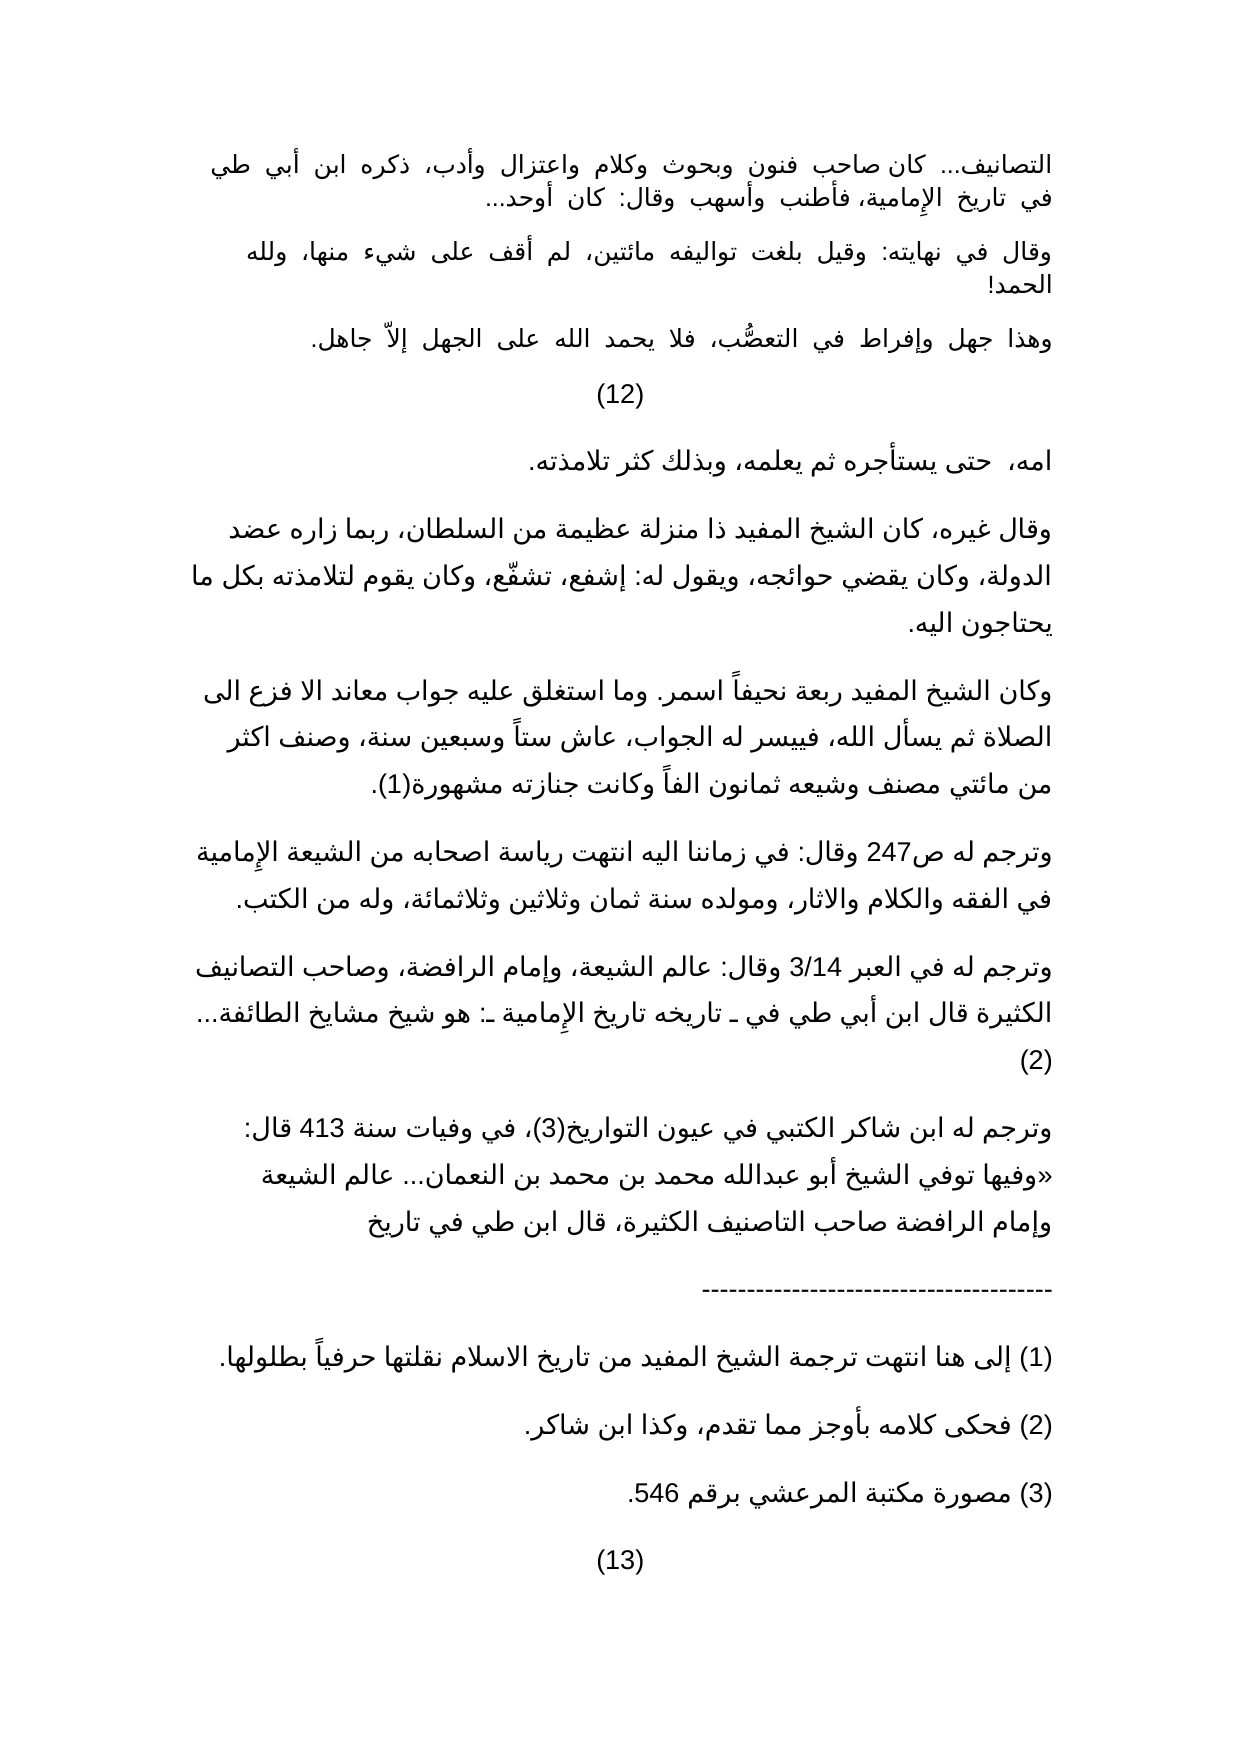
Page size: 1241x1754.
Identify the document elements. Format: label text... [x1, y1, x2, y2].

text وقال غيره، كان الشيخ المفيد ذا منزلة عظيمة من السلطان، ربما زاره عضد الدولة، وكان يقضي حوائجه، ويقول له: إشفع، تشفّع، وكان يقوم لتلامذته بكل ما يحتاجون اليه. [187, 513, 1053, 638]
text (1) إلى هنا انتهت ترجمة الشيخ المفيد من تاريخ الاسلام نقلتها حرفياً بطلولها. [187, 1341, 1053, 1372]
text وترجم له ابن شاكر الكتبي في عيون التواريخ(3)، في وفيات سنة 413 قال: «وفيها توفي الشيخ أبو عبدالله محمد بن محمد بن النعمان... عالم الشيعة وإمام الرافضة صاحب التاصنيف الكثيرة، قال ابن طي في تاريخ [187, 1112, 1053, 1237]
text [187, 150, 1053, 212]
text وكان الشيخ المفيد ربعة نحيفاً اسمر. وما استغلق عليه جواب معاند الا فزع الى الصلاة ثم يسأل الله، فييسر له الجواب، عاش ستاً وسبعين سنة، وصنف اكثر من مائتي مصنف وشيعه ثمانون الفاً وكانت جنازته مشهورة(1). [187, 674, 1053, 799]
text (3) مصورة مكتبة المرعشي برقم 546. [187, 1477, 1053, 1508]
text وهذا جهل وإفراط في التعصُّب، فلا يحمد الله على الجهل إلاّ جاهل. [187, 324, 1053, 352]
text وترجم له ص247 وقال: في زماننا اليه انتهت رياسة اصحابه من الشيعة الإِمامية في الفقه والكلام والاثار، ومولده سنة ثمان وثلاثين وثلاثمائة، وله من الكتب. [187, 836, 1053, 914]
text (2) فحكى كلامه بأوجز مما تقدم، وكذا ابن شاكر. [187, 1409, 1053, 1440]
text --------------------------------------- [187, 1273, 1053, 1305]
text (12) [187, 378, 1053, 409]
text (13) [187, 1544, 1053, 1576]
text وترجم له في العبر 3/14 وقال: عالم الشيعة، وإمام الرافضة، وصاحب التصانيف الكثيرة قال ابن أبي طي في ـ تاريخه تاريخ الإِمامية ـ: هو شيخ مشايخ الطائفة...(2) [187, 951, 1053, 1076]
text امه، حتى يستأجره ثم يعلمه، وبذلك كثر تلامذته. [187, 445, 1053, 477]
text وقال في نهايته: وقيل بلغت تواليفه مائتين، لم أقف على شيء منها، ولله الحمد! [187, 237, 1053, 299]
